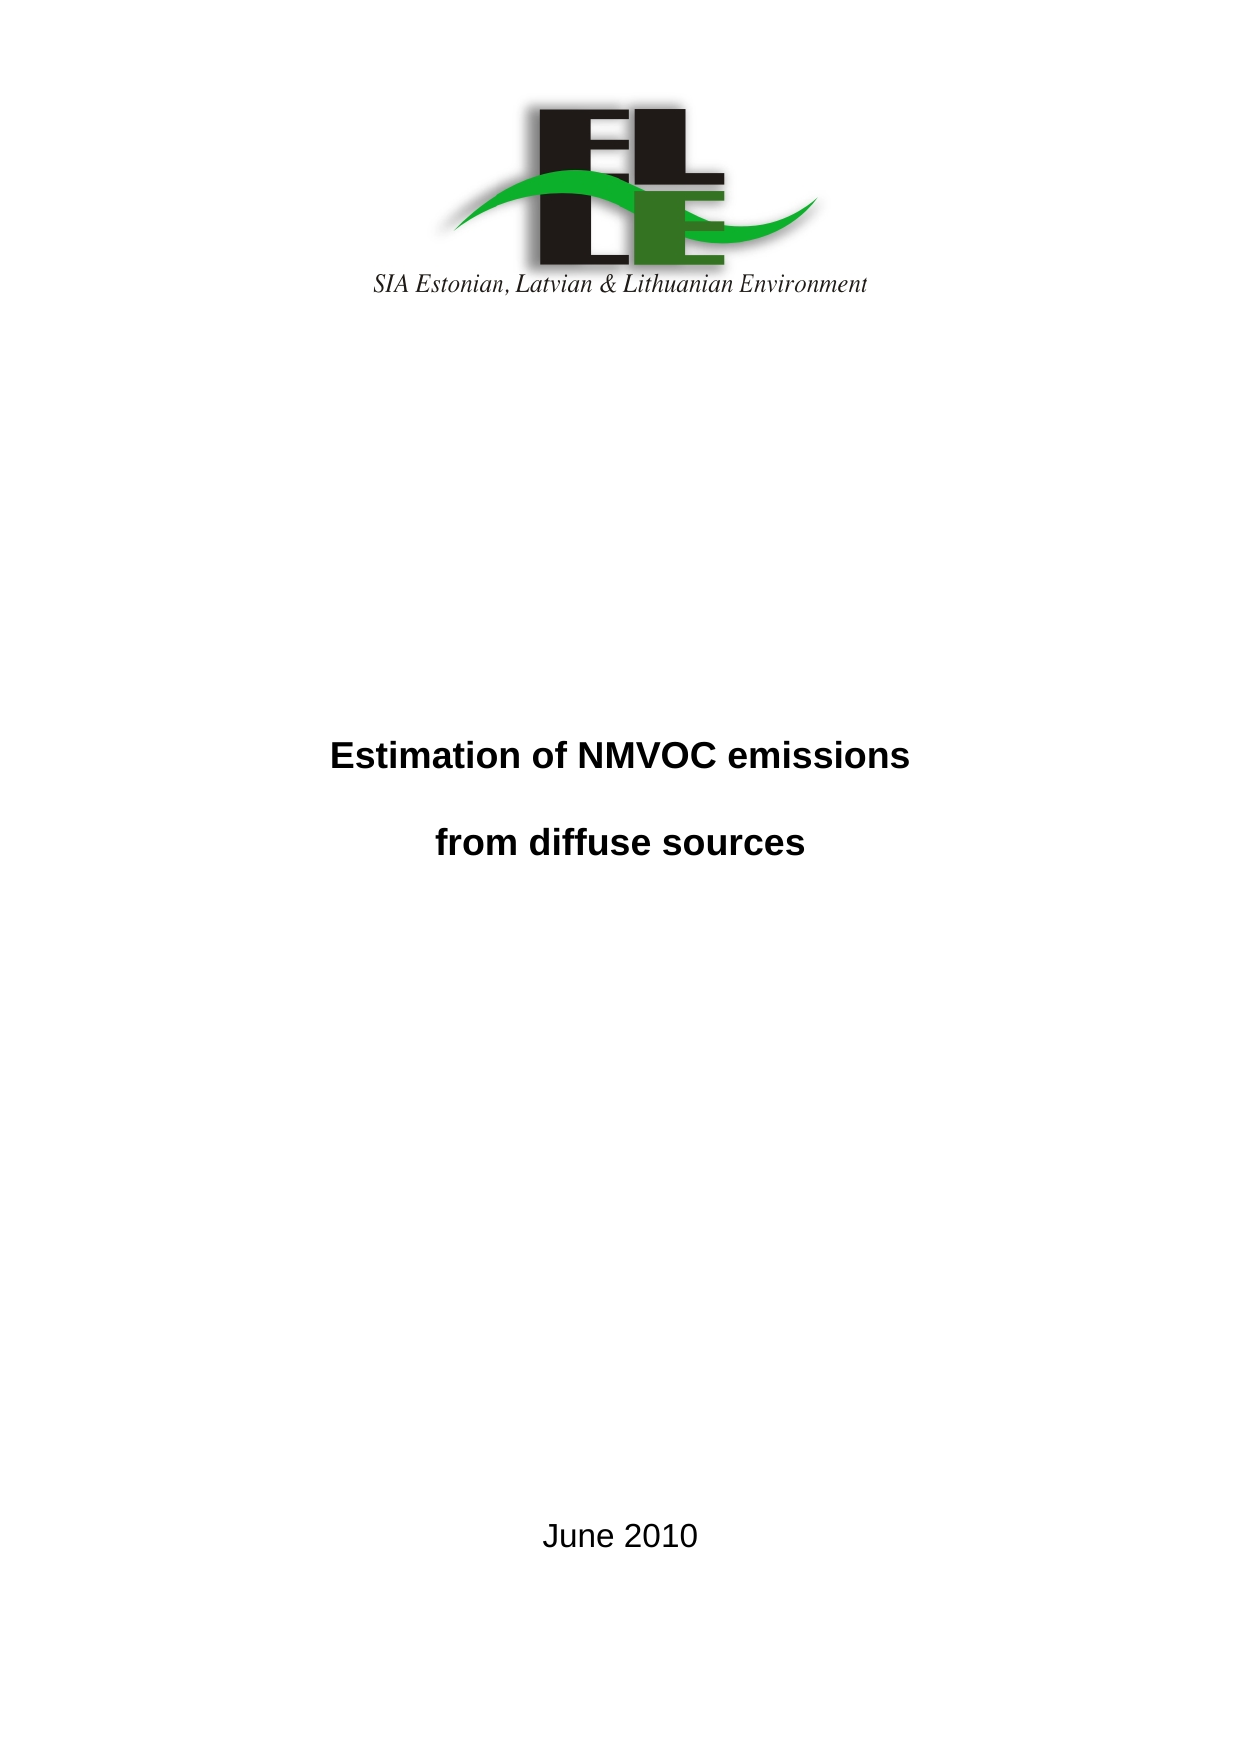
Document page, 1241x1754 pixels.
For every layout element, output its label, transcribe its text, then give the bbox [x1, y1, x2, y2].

text Estimation of NMVOC emissions [148, 734, 1093, 777]
picture [373, 73, 867, 312]
text June 2010 [148, 1517, 1093, 1555]
text from diffuse sources [148, 820, 1093, 863]
